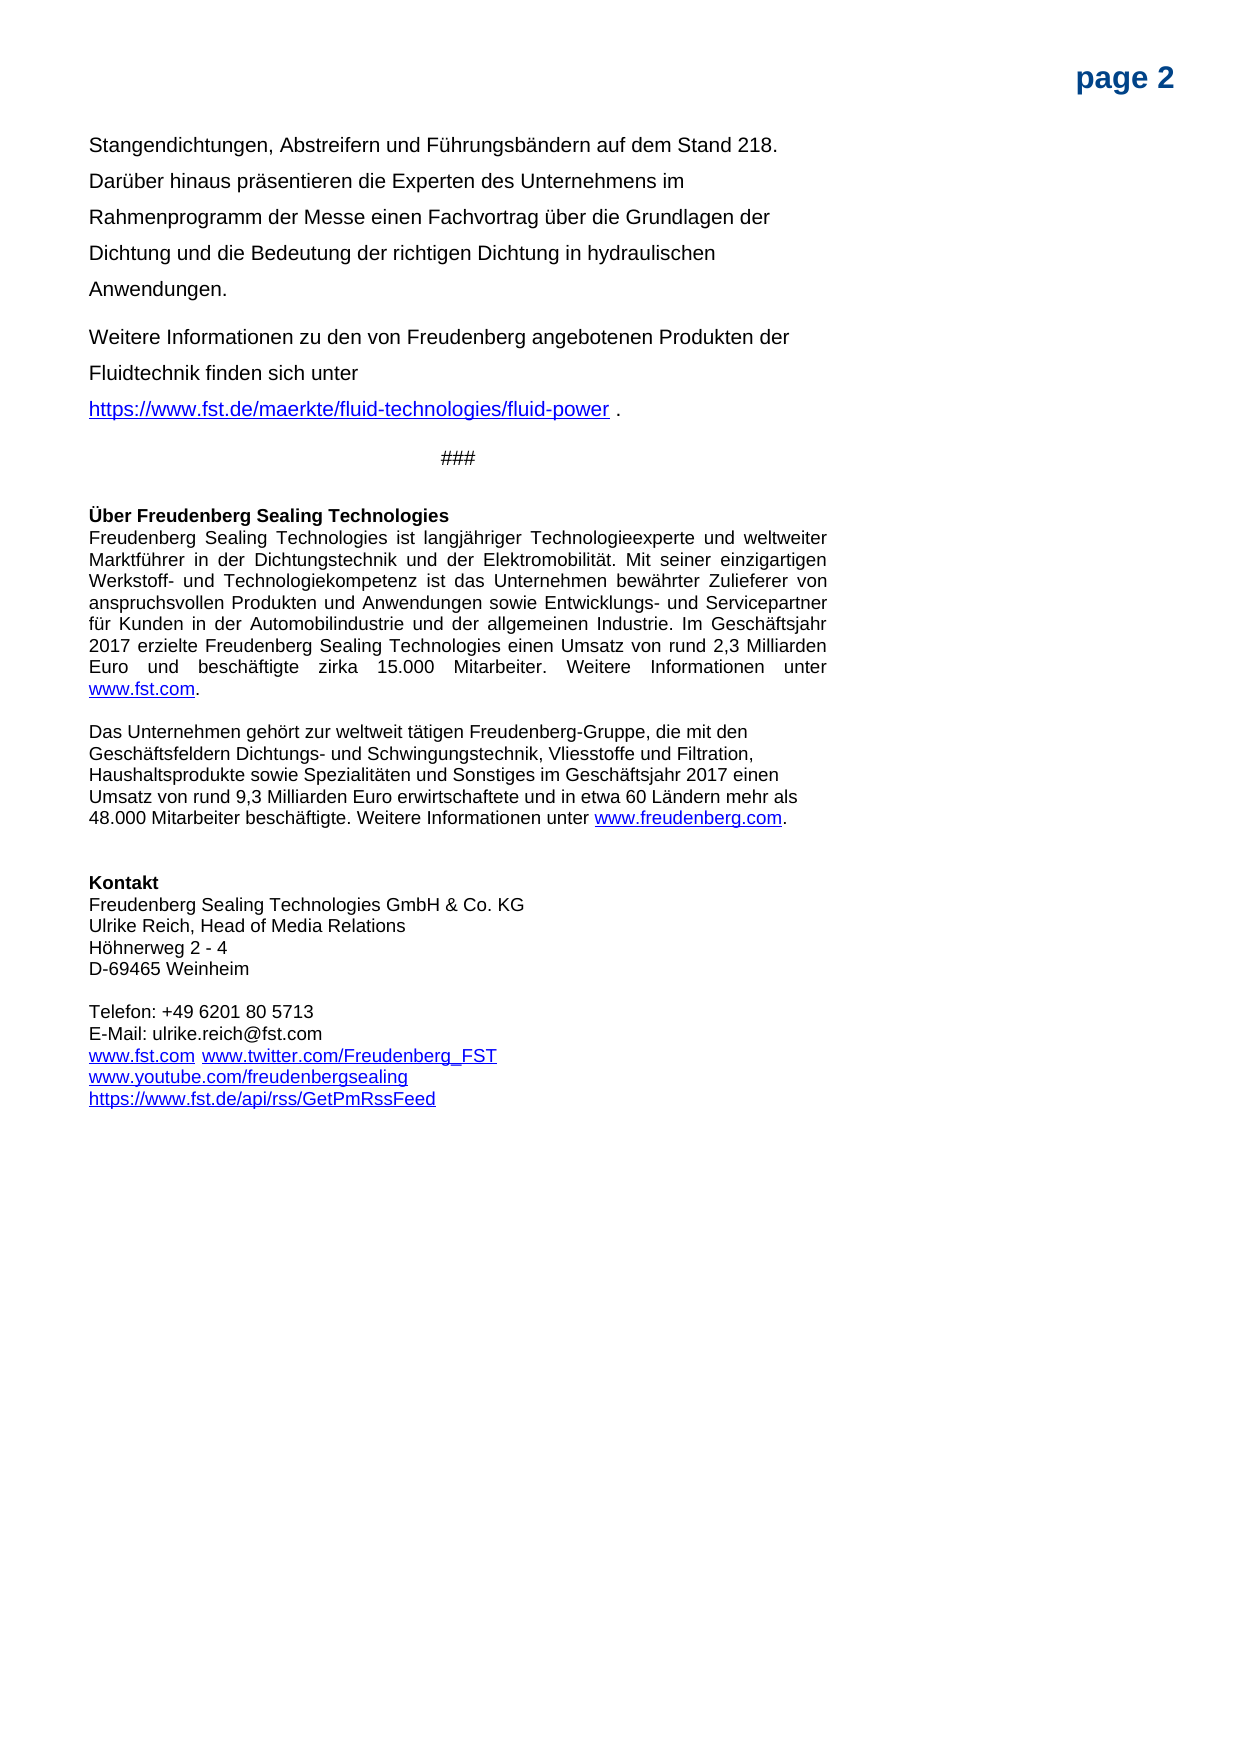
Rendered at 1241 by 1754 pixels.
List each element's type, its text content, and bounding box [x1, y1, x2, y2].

text Telefon: +49 6201 80 5713 [89, 1001, 827, 1023]
text Ulrike Reich, Head of Media Relations [89, 915, 827, 937]
text E-Mail: ulrike.reich@fst.com [89, 1023, 827, 1044]
text D-69465 Weinheim [89, 958, 827, 980]
text Freudenberg Sealing Technologies ist langjähriger Technologieexperte und weltweiter Marktführer in der Dichtungstechnik und der Elektromobilität. Mit seiner einzigartigen Werkstoff- und Technologiekompetenz ist das Unternehmen bewährter Zulieferer von anspruchsvollen Produkten und Anwendungen sowie Entwicklungs- und Servicepartner für Kunden in der Automobilindustrie und der allgemeinen Industrie. Im Geschäftsjahr 2017 erzielte Freudenberg Sealing Technologies einen Umsatz von rund 2,3 Milliarden Euro und beschäftigte zirka 15.000 Mitarbeiter. Weitere Informationen unter www.fst.com. [89, 527, 827, 699]
text Höhnerweg 2 - 4 [89, 937, 827, 958]
text www.fst.com www.twitter.com/Freudenberg_FST www.youtube.com/freudenbergsealing [89, 1044, 827, 1087]
text https://www.fst.de/api/rss/GetPmRssFeed [89, 1087, 827, 1109]
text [89, 133, 827, 301]
text Weitere Informationen zu den von Freudenberg angebotenen Produkten der Fluidtechnik finden sich unter https://www.fst.de/maerkte/fluid-technologies/fluid-power . [89, 325, 827, 421]
text ### [89, 445, 827, 469]
text Freudenberg Sealing Technologies GmbH & Co. KG [89, 893, 827, 915]
text Das Unternehmen gehört zur weltweit tätigen Freudenberg-Gruppe, die mit den Geschäftsfeldern Dichtungs- und Schwingungstechnik, Vliesstoffe und Filtration, Haushaltsprodukte sowie Spezialitäten und Sonstiges im Geschäftsjahr 2017 einen Umsatz von rund 9,3 Milliarden Euro erwirtschaftete und in etwa 60 Ländern mehr als 48.000 Mitarbeiter beschäftigte. Weitere Informationen unter www.freudenberg.com. [89, 721, 827, 829]
text Kontakt [89, 872, 827, 893]
text Über Freudenberg Sealing Technologies [89, 505, 827, 527]
